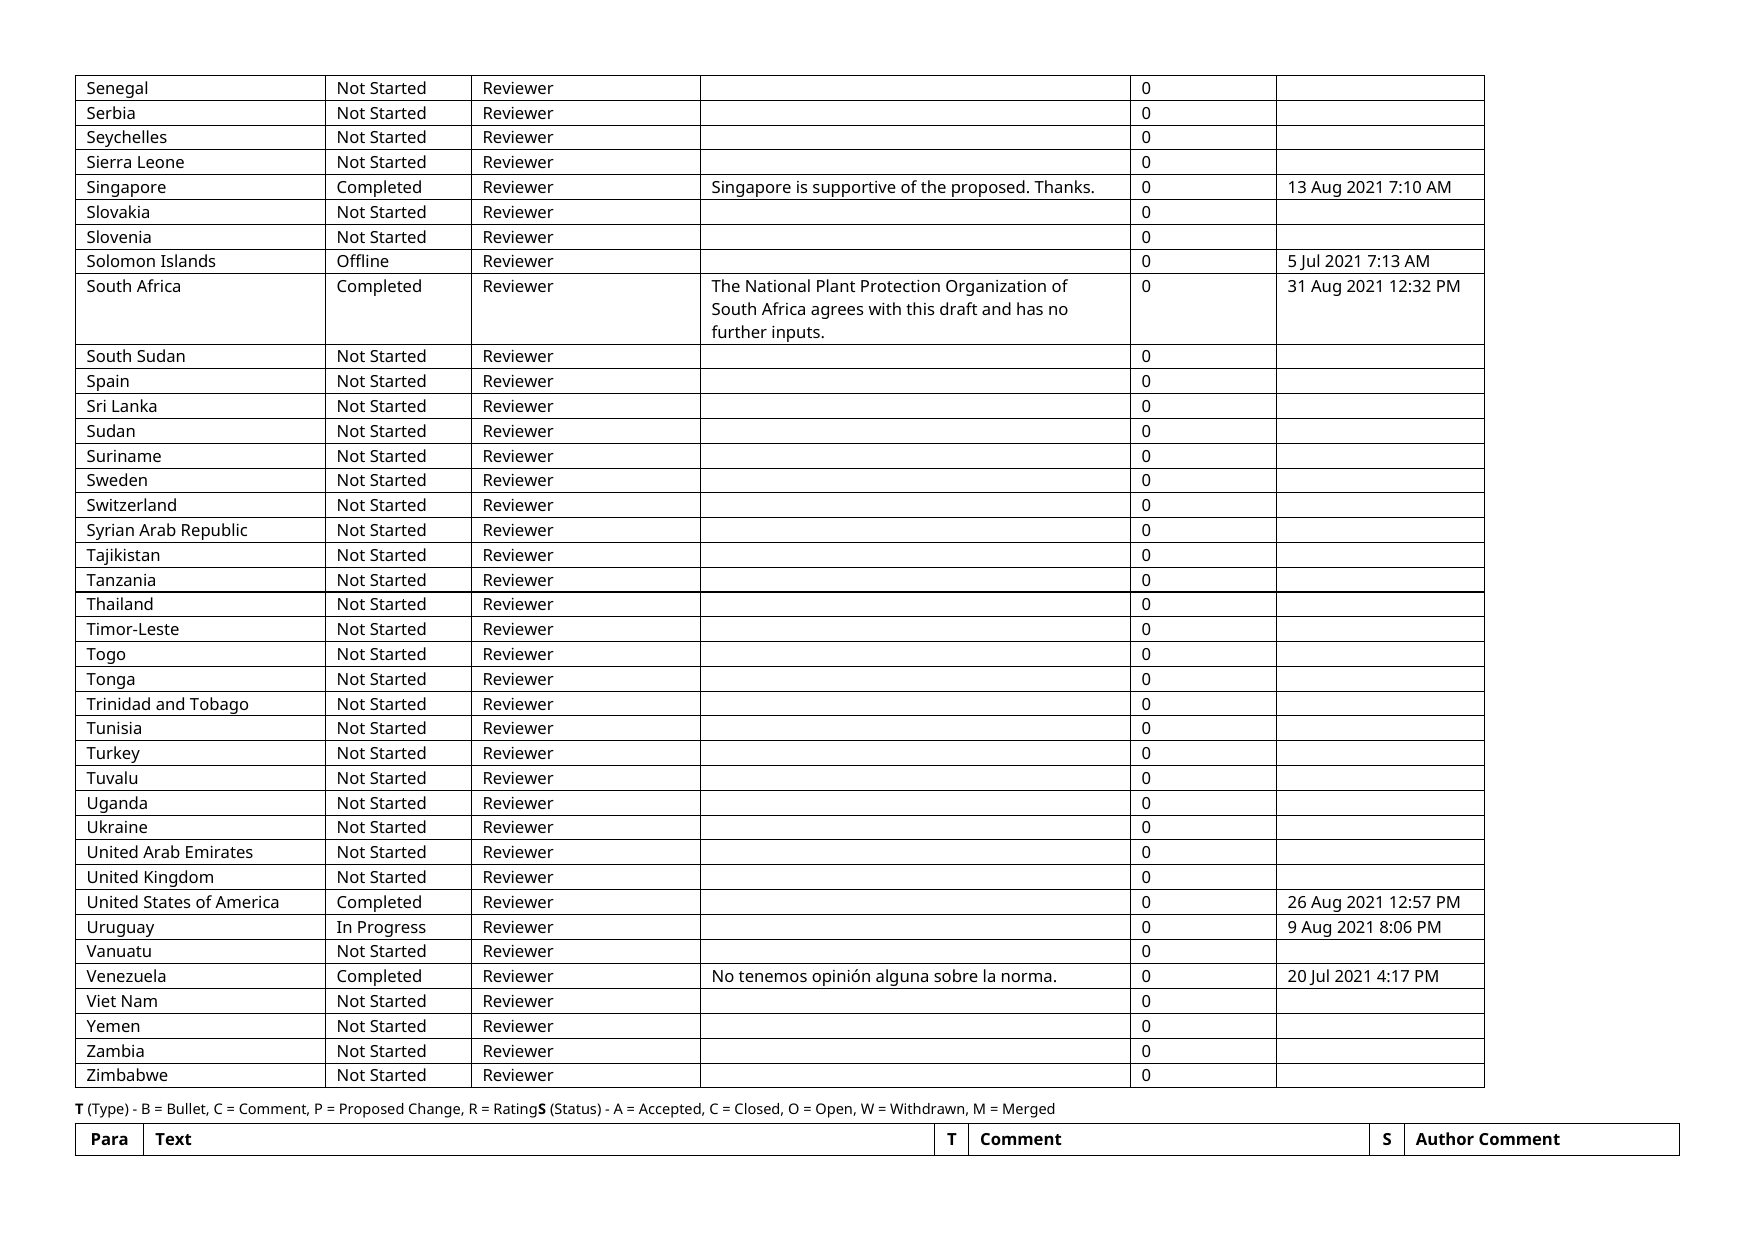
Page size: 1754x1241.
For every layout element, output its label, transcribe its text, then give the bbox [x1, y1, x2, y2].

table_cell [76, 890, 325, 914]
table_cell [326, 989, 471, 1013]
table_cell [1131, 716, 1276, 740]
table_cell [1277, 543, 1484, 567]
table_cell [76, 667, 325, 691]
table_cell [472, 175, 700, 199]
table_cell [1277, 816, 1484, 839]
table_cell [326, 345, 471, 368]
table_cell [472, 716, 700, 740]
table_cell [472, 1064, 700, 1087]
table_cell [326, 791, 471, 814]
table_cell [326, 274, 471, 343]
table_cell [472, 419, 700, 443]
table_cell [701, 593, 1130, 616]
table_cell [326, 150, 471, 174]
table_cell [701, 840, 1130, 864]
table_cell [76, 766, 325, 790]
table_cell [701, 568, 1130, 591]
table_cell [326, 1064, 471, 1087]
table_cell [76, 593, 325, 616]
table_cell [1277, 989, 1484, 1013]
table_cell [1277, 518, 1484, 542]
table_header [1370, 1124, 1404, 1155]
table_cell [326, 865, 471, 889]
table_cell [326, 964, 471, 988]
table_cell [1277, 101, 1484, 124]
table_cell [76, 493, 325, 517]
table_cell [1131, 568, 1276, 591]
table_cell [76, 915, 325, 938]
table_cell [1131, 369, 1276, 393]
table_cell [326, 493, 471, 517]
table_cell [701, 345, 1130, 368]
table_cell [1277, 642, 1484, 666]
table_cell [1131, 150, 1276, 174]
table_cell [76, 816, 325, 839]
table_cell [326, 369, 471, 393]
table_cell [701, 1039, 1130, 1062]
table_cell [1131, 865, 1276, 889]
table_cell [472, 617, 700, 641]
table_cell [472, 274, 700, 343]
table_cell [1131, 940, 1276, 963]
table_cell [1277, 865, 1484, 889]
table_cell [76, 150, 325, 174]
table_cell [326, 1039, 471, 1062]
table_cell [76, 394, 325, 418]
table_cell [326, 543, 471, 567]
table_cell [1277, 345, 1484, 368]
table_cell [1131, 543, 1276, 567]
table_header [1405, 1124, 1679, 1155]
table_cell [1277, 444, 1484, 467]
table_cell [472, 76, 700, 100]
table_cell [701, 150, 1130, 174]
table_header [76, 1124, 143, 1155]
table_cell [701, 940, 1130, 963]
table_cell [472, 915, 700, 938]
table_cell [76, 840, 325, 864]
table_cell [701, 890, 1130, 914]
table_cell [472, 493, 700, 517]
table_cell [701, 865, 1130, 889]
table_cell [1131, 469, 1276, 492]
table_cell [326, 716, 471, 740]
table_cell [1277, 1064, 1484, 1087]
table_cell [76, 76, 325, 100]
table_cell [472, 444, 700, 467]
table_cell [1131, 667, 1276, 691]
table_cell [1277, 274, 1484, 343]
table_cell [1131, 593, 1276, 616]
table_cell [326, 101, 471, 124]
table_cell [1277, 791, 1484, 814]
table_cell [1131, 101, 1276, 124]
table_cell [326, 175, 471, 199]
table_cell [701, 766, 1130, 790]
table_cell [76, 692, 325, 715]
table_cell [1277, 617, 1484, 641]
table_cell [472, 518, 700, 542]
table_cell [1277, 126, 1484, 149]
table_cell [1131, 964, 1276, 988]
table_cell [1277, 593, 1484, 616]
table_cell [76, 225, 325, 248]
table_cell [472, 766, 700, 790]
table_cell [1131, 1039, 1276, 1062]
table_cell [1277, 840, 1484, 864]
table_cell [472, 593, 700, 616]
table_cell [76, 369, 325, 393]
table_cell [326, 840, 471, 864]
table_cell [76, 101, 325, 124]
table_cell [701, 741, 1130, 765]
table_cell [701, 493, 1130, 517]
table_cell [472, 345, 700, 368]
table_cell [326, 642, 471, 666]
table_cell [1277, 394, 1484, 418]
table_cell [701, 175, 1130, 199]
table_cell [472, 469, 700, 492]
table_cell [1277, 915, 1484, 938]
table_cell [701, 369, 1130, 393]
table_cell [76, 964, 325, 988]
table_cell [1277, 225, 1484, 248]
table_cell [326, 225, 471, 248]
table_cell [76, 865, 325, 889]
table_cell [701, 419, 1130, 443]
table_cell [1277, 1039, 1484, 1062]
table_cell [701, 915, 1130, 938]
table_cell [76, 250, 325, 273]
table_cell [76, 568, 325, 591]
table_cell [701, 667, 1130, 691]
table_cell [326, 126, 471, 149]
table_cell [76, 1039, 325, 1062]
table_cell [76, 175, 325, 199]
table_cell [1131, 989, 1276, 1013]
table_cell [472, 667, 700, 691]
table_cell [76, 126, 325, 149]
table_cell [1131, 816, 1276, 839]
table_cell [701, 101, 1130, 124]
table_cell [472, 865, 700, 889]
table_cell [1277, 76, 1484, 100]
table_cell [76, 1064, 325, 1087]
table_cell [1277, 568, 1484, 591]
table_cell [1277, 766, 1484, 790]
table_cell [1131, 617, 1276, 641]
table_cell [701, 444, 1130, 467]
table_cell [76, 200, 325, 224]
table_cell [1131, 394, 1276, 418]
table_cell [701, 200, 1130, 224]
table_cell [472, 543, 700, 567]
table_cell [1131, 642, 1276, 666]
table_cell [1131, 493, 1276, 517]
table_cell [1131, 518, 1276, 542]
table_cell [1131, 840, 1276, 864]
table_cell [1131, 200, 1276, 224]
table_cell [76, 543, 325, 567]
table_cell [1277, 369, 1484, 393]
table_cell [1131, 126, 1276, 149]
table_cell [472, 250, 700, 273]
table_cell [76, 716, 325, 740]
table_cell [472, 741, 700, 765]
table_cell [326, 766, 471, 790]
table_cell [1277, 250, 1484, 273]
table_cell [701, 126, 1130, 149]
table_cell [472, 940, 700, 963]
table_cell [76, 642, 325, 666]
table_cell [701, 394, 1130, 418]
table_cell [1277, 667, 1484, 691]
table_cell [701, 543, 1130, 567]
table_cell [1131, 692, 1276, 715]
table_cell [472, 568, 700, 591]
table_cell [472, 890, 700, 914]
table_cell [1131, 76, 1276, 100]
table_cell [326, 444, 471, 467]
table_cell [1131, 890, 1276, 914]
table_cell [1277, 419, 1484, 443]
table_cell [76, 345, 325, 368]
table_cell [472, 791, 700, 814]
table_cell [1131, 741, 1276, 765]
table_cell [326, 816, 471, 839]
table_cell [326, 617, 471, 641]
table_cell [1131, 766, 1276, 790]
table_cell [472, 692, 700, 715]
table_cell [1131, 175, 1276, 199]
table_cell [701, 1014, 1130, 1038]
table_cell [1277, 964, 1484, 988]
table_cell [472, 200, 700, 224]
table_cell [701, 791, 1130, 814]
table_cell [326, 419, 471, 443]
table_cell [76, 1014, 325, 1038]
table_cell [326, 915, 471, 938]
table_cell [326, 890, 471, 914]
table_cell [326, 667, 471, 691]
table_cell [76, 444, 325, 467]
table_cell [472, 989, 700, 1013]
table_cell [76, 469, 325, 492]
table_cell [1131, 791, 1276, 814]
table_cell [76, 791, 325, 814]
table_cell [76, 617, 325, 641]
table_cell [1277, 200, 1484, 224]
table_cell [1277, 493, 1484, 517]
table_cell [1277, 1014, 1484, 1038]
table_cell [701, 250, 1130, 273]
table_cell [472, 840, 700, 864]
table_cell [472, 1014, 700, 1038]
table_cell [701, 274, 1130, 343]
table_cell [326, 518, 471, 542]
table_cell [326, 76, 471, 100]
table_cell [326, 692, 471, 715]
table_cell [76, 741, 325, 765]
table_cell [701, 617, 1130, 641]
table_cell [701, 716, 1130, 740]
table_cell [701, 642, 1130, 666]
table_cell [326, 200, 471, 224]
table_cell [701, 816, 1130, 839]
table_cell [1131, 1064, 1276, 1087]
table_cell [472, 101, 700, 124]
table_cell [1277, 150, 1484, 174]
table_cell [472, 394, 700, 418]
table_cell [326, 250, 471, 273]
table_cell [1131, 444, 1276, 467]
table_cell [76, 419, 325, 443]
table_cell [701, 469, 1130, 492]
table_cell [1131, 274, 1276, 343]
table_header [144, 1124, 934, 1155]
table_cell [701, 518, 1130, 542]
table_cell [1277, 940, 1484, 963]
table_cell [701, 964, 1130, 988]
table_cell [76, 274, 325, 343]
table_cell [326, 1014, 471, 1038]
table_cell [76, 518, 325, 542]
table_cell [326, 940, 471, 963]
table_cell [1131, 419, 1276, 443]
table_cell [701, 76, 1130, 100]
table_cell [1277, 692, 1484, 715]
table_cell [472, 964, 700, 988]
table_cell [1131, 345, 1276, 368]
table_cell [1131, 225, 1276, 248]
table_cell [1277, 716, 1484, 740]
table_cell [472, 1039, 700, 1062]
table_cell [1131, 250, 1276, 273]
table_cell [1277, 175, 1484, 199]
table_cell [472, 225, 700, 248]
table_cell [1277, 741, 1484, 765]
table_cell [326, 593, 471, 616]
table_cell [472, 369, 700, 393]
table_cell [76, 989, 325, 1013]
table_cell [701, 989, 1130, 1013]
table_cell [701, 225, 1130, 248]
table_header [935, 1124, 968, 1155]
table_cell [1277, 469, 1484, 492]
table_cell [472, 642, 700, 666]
text T (Type) - B = Bullet, C = Comment, P = Proposed Change, R = RatingS (Status) - A = Accepted, C = Closed, O = Open, W = Withdrawn, M = Merged [75, 1099, 1679, 1119]
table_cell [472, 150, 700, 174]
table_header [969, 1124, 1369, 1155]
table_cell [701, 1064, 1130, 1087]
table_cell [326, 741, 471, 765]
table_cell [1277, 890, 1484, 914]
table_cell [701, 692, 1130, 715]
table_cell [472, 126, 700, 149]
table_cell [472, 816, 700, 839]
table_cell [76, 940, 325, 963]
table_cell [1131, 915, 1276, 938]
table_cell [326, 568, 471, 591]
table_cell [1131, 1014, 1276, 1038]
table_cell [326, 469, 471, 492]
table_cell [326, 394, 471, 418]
